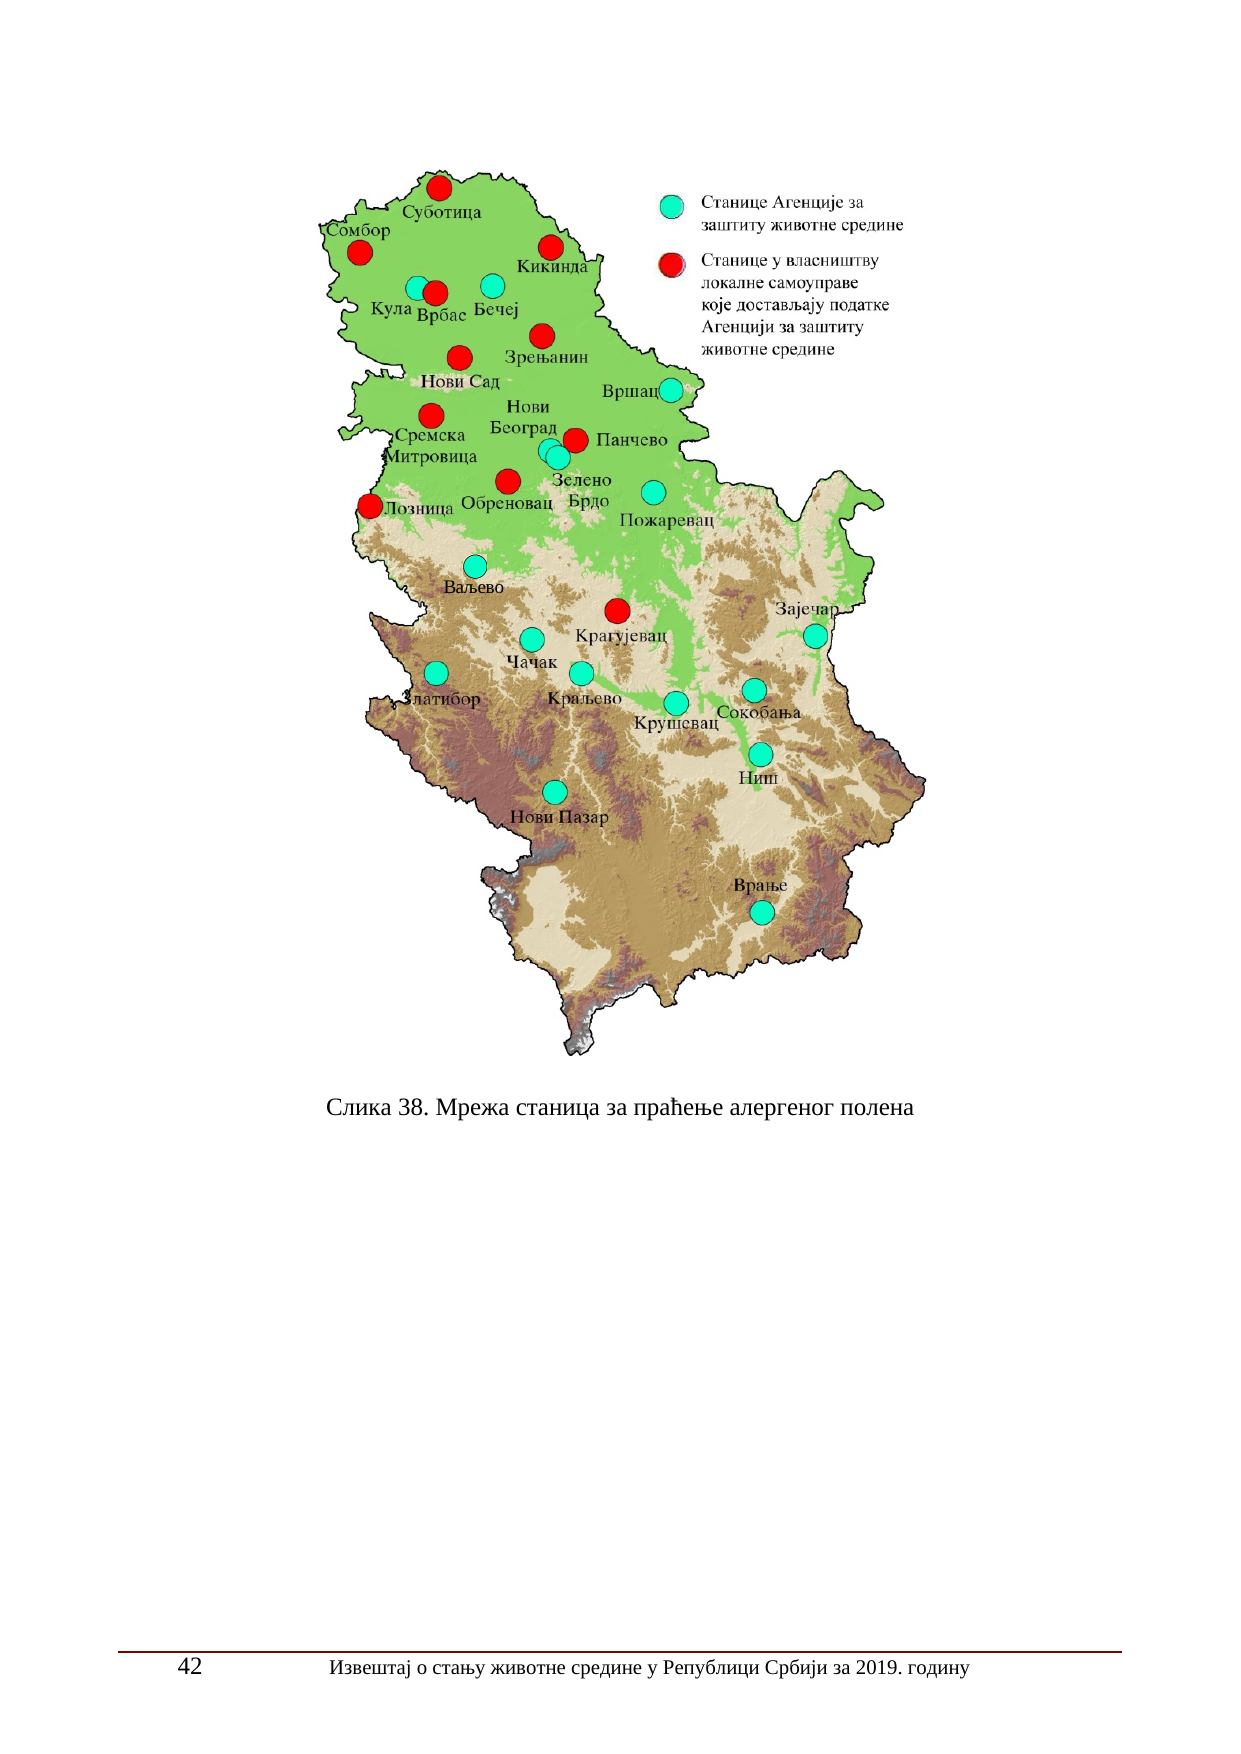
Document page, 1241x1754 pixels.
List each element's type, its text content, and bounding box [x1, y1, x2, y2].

table_cell Слика 38. Мрежа станица за праћење алергеног полена [107, 1077, 1133, 1135]
table_header [107, 147, 1133, 1077]
